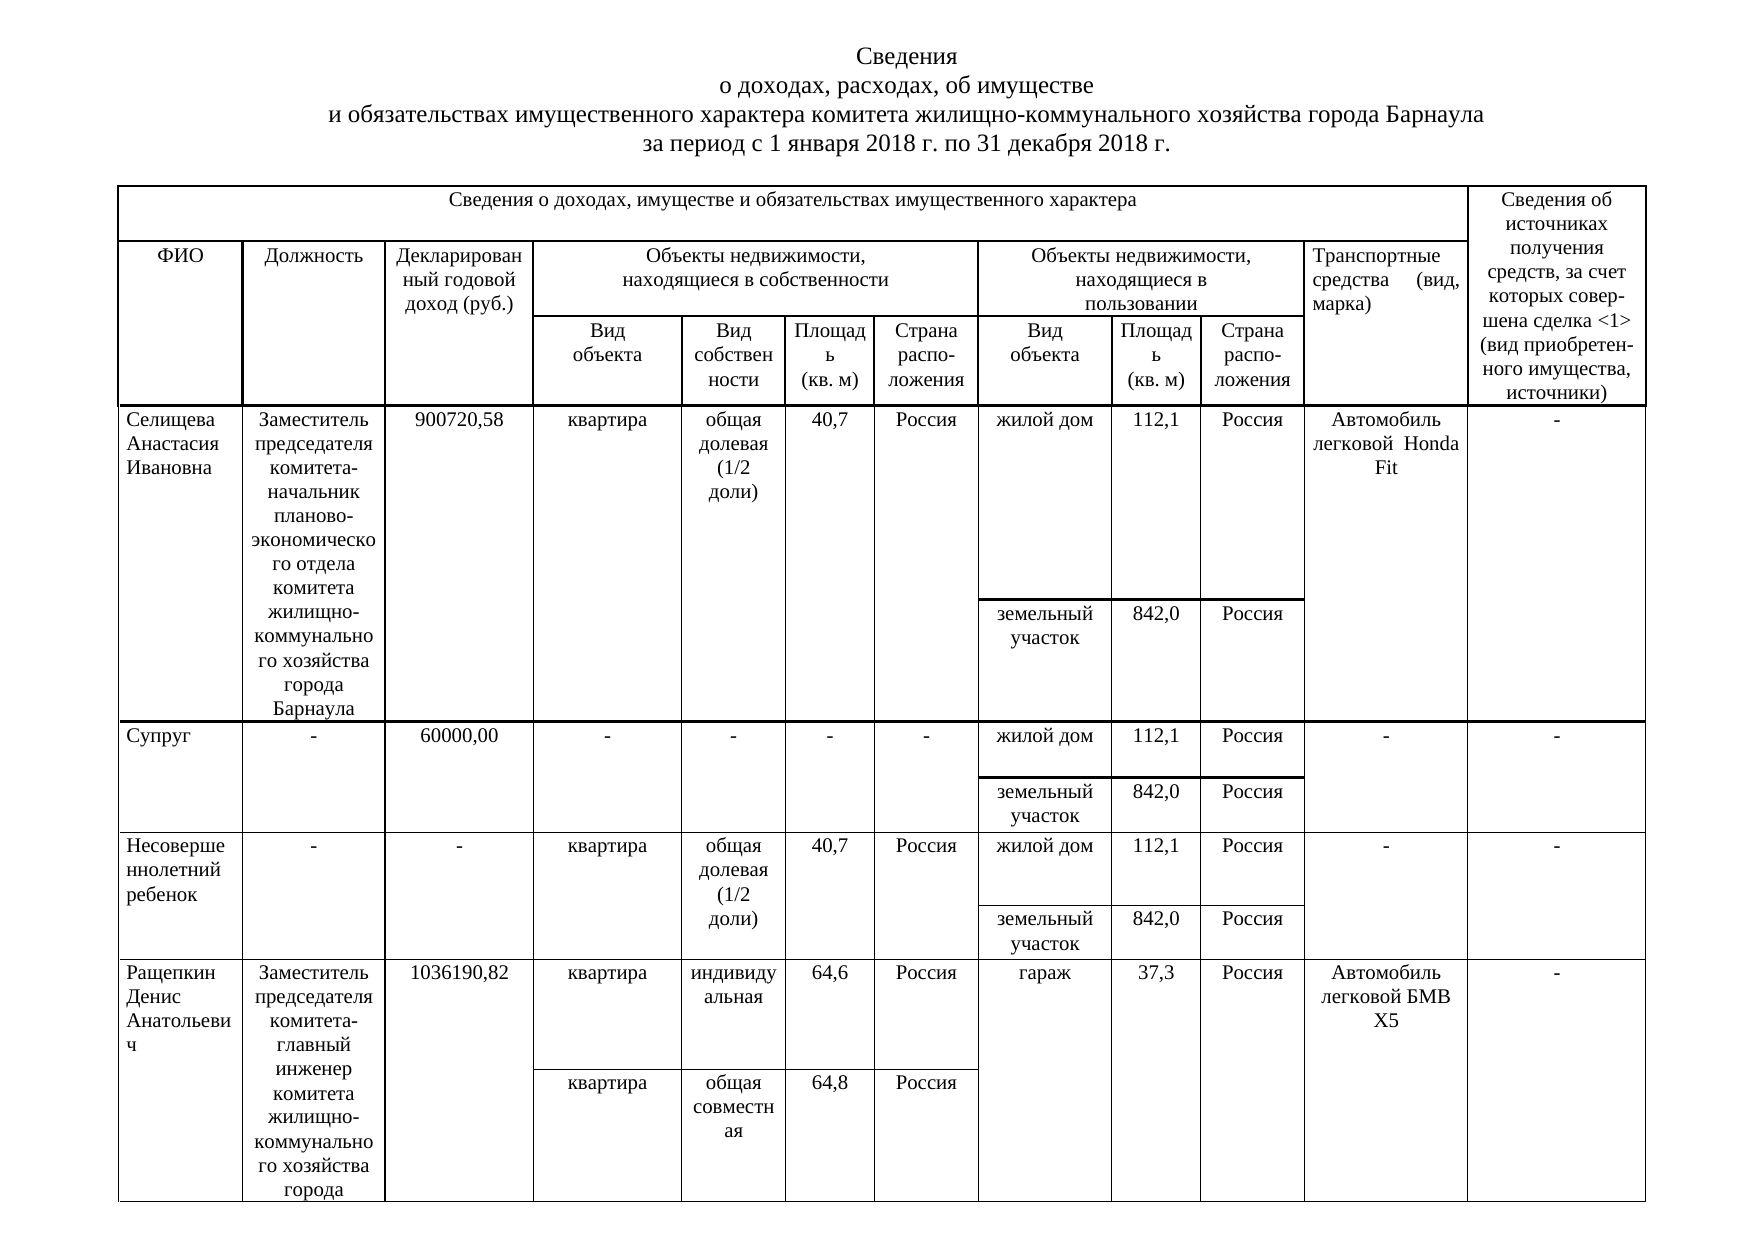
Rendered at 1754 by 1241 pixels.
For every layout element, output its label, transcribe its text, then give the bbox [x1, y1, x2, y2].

table_cell Декларированный годовой доход (руб.) [386, 242, 532, 404]
table_cell Несовершеннолетний ребенок [119, 833, 242, 959]
table_cell 112,1 [1112, 407, 1200, 597]
table_cell 112,1 [1112, 833, 1200, 905]
table_cell общая совместная [682, 1070, 785, 1201]
table_cell Россия [1201, 723, 1304, 776]
table_cell Россия [875, 833, 978, 959]
table_cell - [1305, 833, 1467, 959]
table_cell Ращепкин Денис Анатольевич [119, 960, 242, 1201]
table_cell Вид объекта [534, 317, 681, 404]
table_cell Площадь (кв. м) [1113, 317, 1200, 404]
table_cell общая долевая (1/2 доли) [682, 833, 785, 959]
text и обязательствах имущественного характера комитета жилищно-коммунального хозяйства города Барнаула [118, 99, 1695, 128]
table_header Сведения об источниках получения средств, за счет которых совершена сделка <1> (вид приобретенного имущества, источники) [1469, 187, 1645, 404]
table_cell 64,8 [786, 1070, 874, 1201]
table_cell - [1468, 833, 1645, 959]
table_cell 60000,00 [386, 723, 533, 832]
table_cell квартира [534, 407, 681, 720]
table_cell - [1468, 723, 1645, 832]
table_cell 900720,58 [386, 407, 533, 720]
table_cell жилой дом [979, 407, 1111, 597]
table_cell - [1305, 723, 1467, 832]
table_cell общая долевая (1/2 доли) [682, 407, 785, 720]
table_cell 842,0 [1112, 906, 1200, 959]
text за период с 1 января 2018 г. по 31 декабря 2018 г. [118, 128, 1695, 156]
table_cell Заместитель председателя комитета-начальник планово-экономического отдела комитета жилищно-коммунального хозяйства города Барнаула [243, 407, 384, 720]
table_cell Россия [1201, 960, 1304, 1201]
table_cell 64,6 [786, 960, 874, 1069]
table_cell - [875, 723, 978, 832]
table_cell жилой дом [979, 723, 1111, 776]
table_cell - [243, 833, 384, 959]
table_cell Вид объекта [979, 317, 1111, 404]
table_cell Россия [1201, 906, 1304, 959]
table_cell Страна распо- ложения [1202, 317, 1303, 404]
table_cell ФИО [119, 242, 241, 404]
table_cell Россия [875, 1070, 978, 1201]
table_cell квартира [534, 960, 681, 1069]
table_cell - [386, 833, 533, 959]
table_cell квартира [534, 1070, 681, 1201]
table_cell Транспортные средства (вид, марка) [1305, 242, 1467, 404]
table_cell индивидуальная [682, 960, 785, 1069]
table_cell Автомобиль легковой БМВ Х5 [1305, 960, 1467, 1201]
table_cell земельный участок [979, 906, 1111, 959]
table_cell Селищева Анастасия Ивановна [119, 405, 242, 720]
table_cell Россия [875, 407, 978, 720]
table_cell 112,1 [1112, 723, 1200, 776]
table_cell земельный участок [979, 601, 1111, 720]
table_cell Россия [875, 960, 978, 1069]
table_cell - [1468, 407, 1645, 720]
text Сведения [118, 41, 1695, 70]
table_cell Заместитель председателя комитета-главный инженер комитета жилищно-коммунального хозяйства города Барнаула [243, 960, 384, 1201]
table_cell Объекты недвижимости, находящиеся в пользовании [979, 242, 1303, 315]
table_cell - [682, 723, 785, 832]
table_cell Россия [1201, 601, 1304, 720]
table_cell - [1468, 960, 1645, 1201]
table_cell Площадь (кв. м) [786, 317, 873, 404]
table_cell Страна распо- ложения [875, 317, 977, 404]
table_cell Автомобиль легковой Honda Fit [1305, 407, 1467, 720]
table_cell 842,0 [1112, 601, 1200, 720]
table_cell 842,0 [1112, 779, 1200, 832]
table_cell - [534, 723, 681, 832]
table_cell 37,3 [1112, 960, 1200, 1201]
table_cell квартира [534, 833, 681, 959]
table_cell Россия [1201, 833, 1304, 905]
table_cell Супруг [119, 721, 242, 832]
table_cell жилой дом [979, 833, 1111, 905]
table_cell - [243, 723, 384, 832]
table_cell Вид собственности [683, 317, 784, 404]
table_cell Должность [244, 242, 384, 404]
table_cell 40,7 [786, 833, 874, 959]
table_cell 40,7 [786, 407, 874, 720]
table_header Сведения о доходах, имуществе и обязательствах имущественного характера [119, 187, 1467, 240]
table_cell Россия [1201, 779, 1304, 832]
table_cell Объекты недвижимости, находящиеся в собственности [534, 242, 977, 315]
table_cell - [786, 723, 874, 832]
table_cell 1036190,82 [386, 960, 533, 1201]
table_cell земельный участок [979, 779, 1111, 832]
table_cell Россия [1201, 407, 1304, 597]
text о доходах, расходах, об имуществе [118, 70, 1695, 99]
table_cell гараж [979, 960, 1111, 1201]
